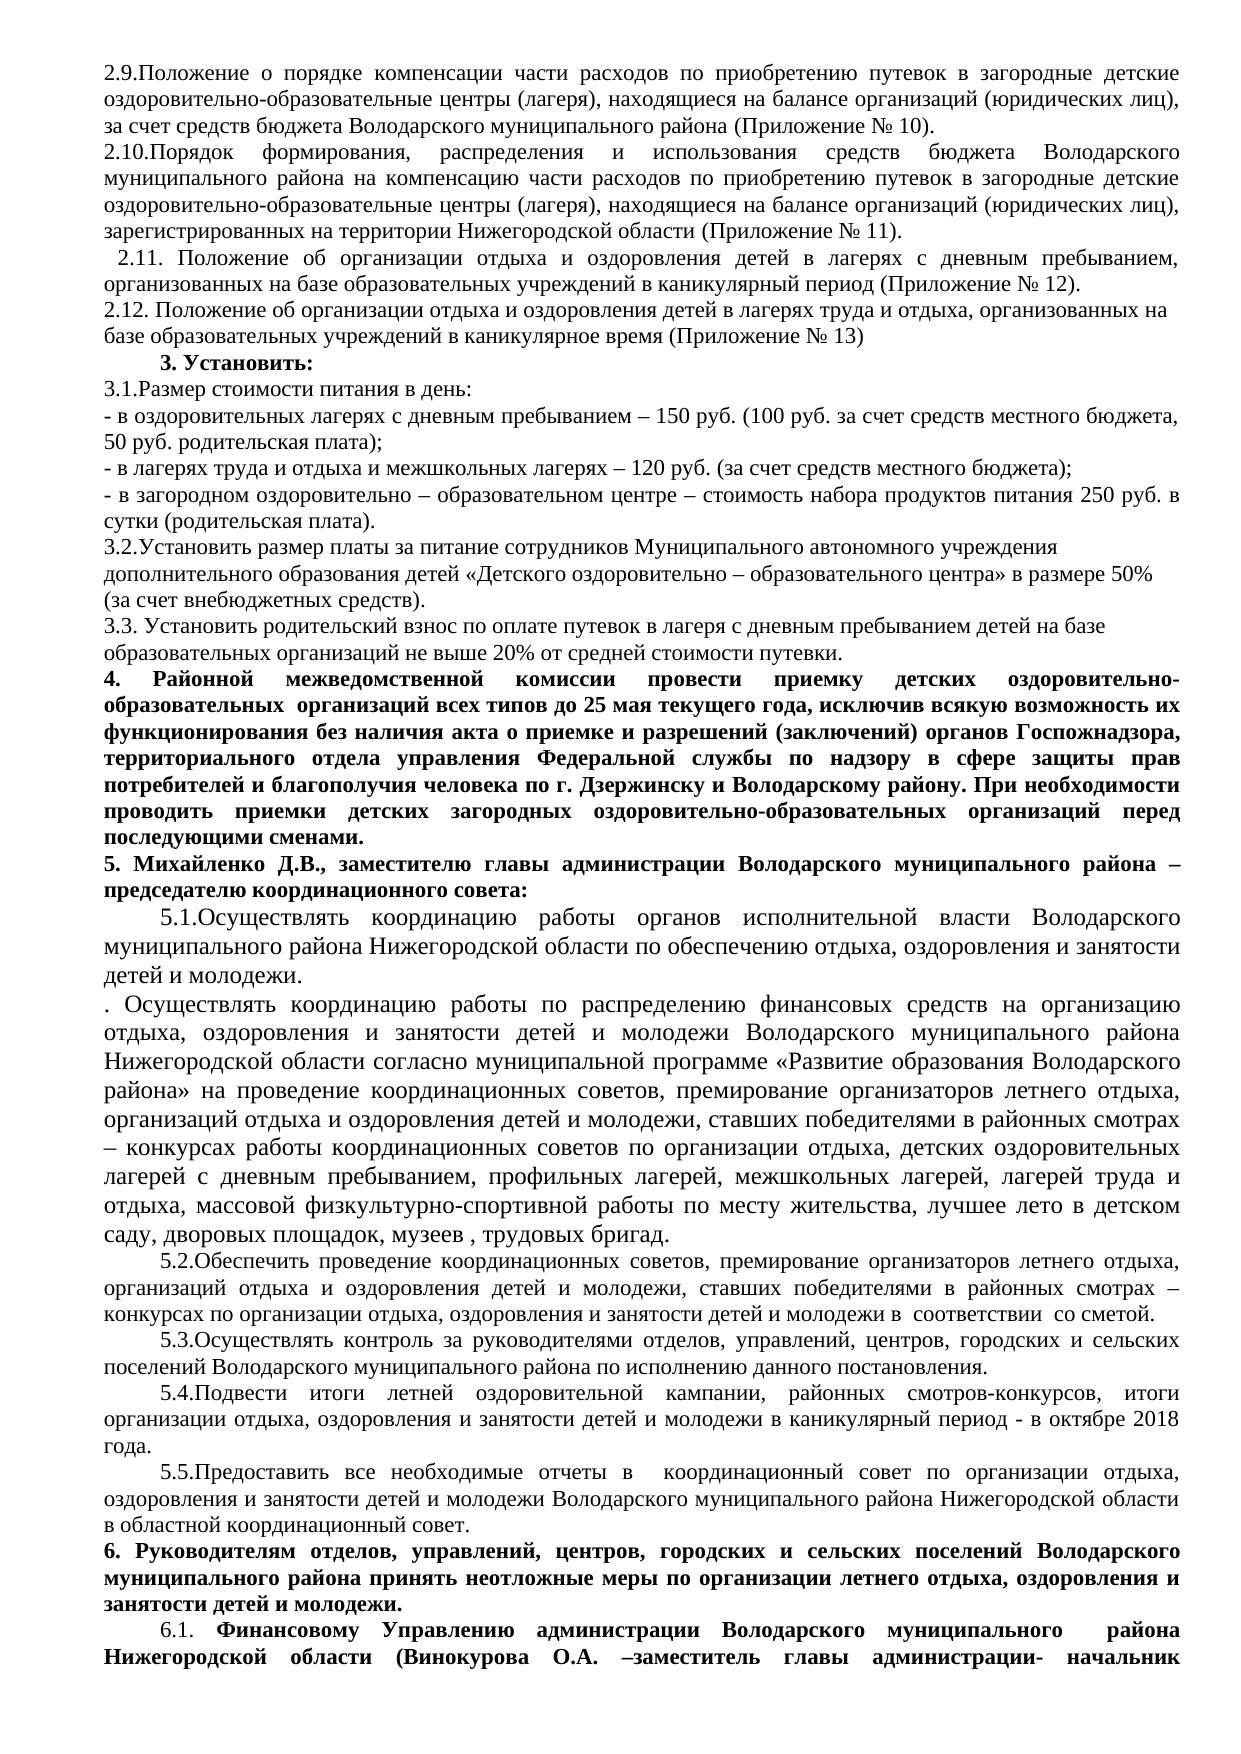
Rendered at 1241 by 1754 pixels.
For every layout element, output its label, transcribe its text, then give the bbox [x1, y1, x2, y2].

text 5.3.Осуществлять контроль за руководителями отделов, управлений, центров, городских и сельских поселений Володарского муниципального района по исполнению данного постановления. [103, 1326, 1181, 1379]
text 3.2.Установить размер платы за питание сотрудников Муниципального автономного учреждения дополнительного образования детей «Детского оздоровительно – образовательного центра» в размере 50% (за счет внебюджетных средств). [103, 533, 1181, 612]
text 2.11. Положение об организации отдыха и оздоровления детей в лагерях с дневным пребыванием, организованных на базе образовательных учреждений в каникулярный период (Приложение № 12). [103, 243, 1181, 296]
text 3.3. Установить родительский взнос по оплате путевок в лагеря с дневным пребыванием детей на базе образовательных организаций не выше 20% от средней стоимости путевки. [103, 612, 1181, 665]
text 5.1.Осуществлять координацию работы органов исполнительной власти Володарского муниципального района Нижегородской области по обеспечению отдыха, оздоровления и занятости детей и молодежи. [103, 902, 1181, 989]
text 5. Михайленко Д.В., заместителю главы администрации Володарского муниципального района – председателю координационного совета: [103, 850, 1181, 902]
text - в оздоровительных лагерях с дневным пребыванием – 150 руб. (100 руб. за счет средств местного бюджета, 50 руб. родительская плата); [103, 402, 1181, 454]
text 2.10.Порядок формирования, распределения и использования средств бюджета Володарского муниципального района на компенсацию части расходов по приобретению путевок в загородные детские оздоровительно-образовательные центры (лагеря), находящиеся на балансе организаций (юридических лиц), зарегистрированных на территории Нижегородской области (Приложение № 11). [103, 138, 1181, 243]
text - в лагерях труда и отдыха и межшкольных лагерях – 120 руб. (за счет средств местного бюджета); [103, 454, 1181, 481]
text 2.9.Положение о порядке компенсации части расходов по приобретению путевок в загородные детские оздоровительно-образовательные центры (лагеря), находящиеся на балансе организаций (юридических лиц), за счет средств бюджета Володарского муниципального района (Приложение № 10). [103, 59, 1181, 138]
text 6. Руководителям отделов, управлений, центров, городских и сельских поселений Володарского муниципального района принять неотложные меры по организации летнего отдыха, оздоровления и занятости детей и молодежи. [103, 1537, 1181, 1616]
text 5.5.Предоставить все необходимые отчеты в координационный совет по организации отдыха, оздоровления и занятости детей и молодежи Володарского муниципального района Нижегородской области в областной координационный совет. [103, 1458, 1181, 1537]
text 5.4.Подвести итоги летней оздоровительной кампании, районных смотров-конкурсов, итоги организации отдыха, оздоровления и занятости детей и молодежи в каникулярный период - в октябре 2018 года. [103, 1379, 1181, 1458]
text 5.2.Обеспечить проведение координационных советов, премирование организаторов летнего отдыха, организаций отдыха и оздоровления детей и молодежи, ставших победителями в районных смотрах – конкурсах по организации отдыха, оздоровления и занятости детей и молодежи в соответствии со сметой. [103, 1247, 1181, 1326]
text 2.12. Положение об организации отдыха и оздоровления детей в лагерях труда и отдыха, организованных на базе образовательных учреждений в каникулярное время (Приложение № 13) [103, 296, 1181, 349]
text - в загородном оздоровительно – образовательном центре – стоимость набора продуктов питания 250 руб. в сутки (родительская плата). [103, 481, 1181, 533]
text 4. Районной межведомственной комиссии провести приемку детских оздоровительно- образовательных организаций всех типов до 25 мая текущего года, исключив всякую возможность их функционирования без наличия акта о приемке и разрешений (заключений) органов Госпожнадзора, территориального отдела управления Федеральной службы по надзору в сфере защиты прав потребителей и благополучия человека по г. Дзержинску и Володарскому району. При необходимости проводить приемки детских загородных оздоровительно-образовательных организаций перед последующими сменами. [103, 665, 1181, 850]
text . Осуществлять координацию работы по распределению финансовых средств на организацию отдыха, оздоровления и занятости детей и молодежи Володарского муниципального района Нижегородской области согласно муниципальной программе «Развитие образования Володарского района» на проведение координационных советов, премирование организаторов летнего отдыха, организаций отдыха и оздоровления детей и молодежи, ставших победителями в районных смотрах – конкурсах работы координационных советов по организации отдыха, детских оздоровительных лагерей с дневным пребыванием, профильных лагерей, межшкольных лагерей, лагерей труда и отдыха, массовой физкультурно-спортивной работы по месту жительства, лучшее лето в детском саду, дворовых площадок, музеев , трудовых бригад. [103, 989, 1181, 1247]
text 3.1.Размер стоимости питания в день: [103, 375, 1181, 402]
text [103, 1616, 1181, 1669]
text 3. Установить: [103, 349, 1181, 375]
